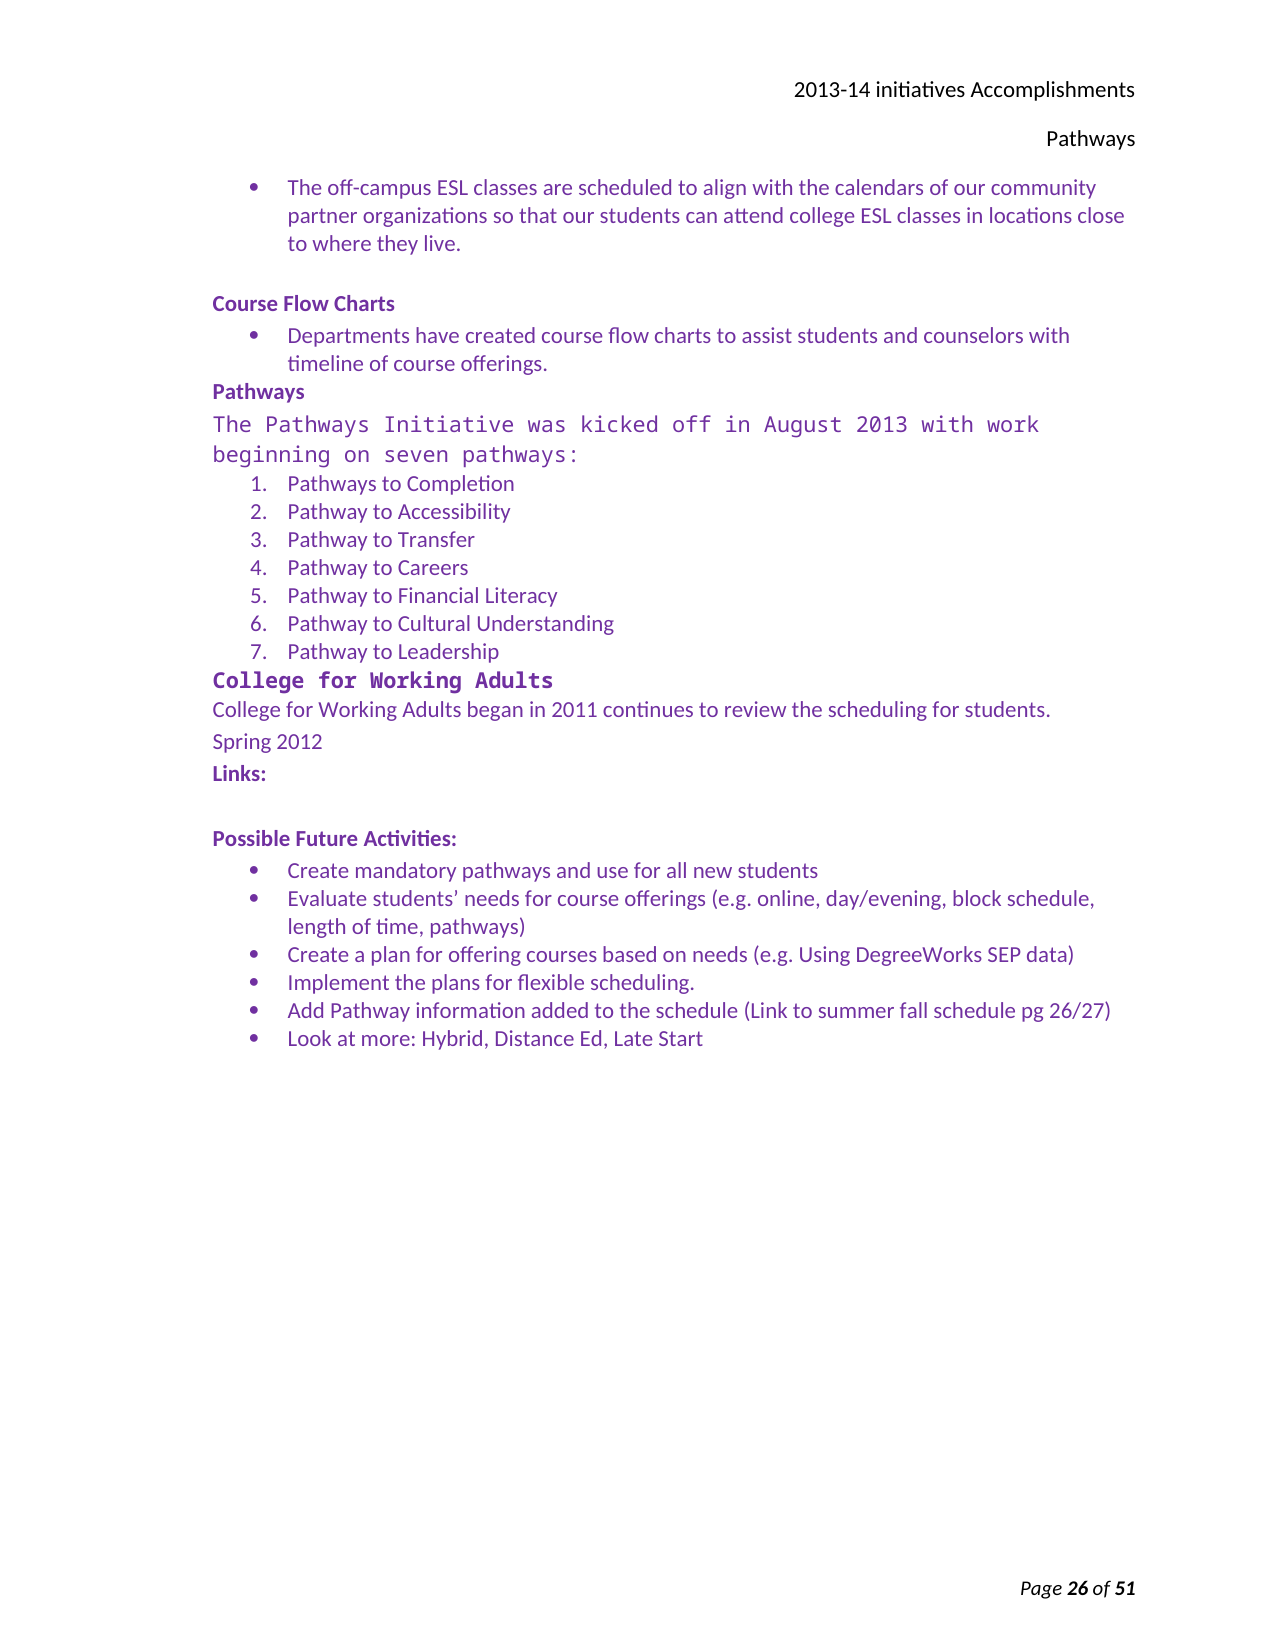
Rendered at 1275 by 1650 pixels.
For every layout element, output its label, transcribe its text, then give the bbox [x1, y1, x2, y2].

text Pathways [212, 377, 1135, 405]
list Create mandatory pathways and use for all new students [250, 856, 1135, 884]
list Create a plan for offering courses based on needs (e.g. Using DegreeWorks SEP data) [250, 940, 1135, 968]
text Course Flow Charts [212, 289, 1135, 317]
text The Pathways Initiative was kicked off in August 2013 with work beginning on seven pathways: [212, 409, 1135, 469]
list Look at more: Hybrid, Distance Ed, Late Start [250, 1024, 1135, 1052]
text College for Working Adults began in 2011 continues to review the scheduling for students. [212, 695, 1135, 723]
list Evaluate students’ needs for course offerings (e.g. online, day/evening, block schedule, length of time, pathways) [250, 884, 1135, 940]
list Departments have created course flow charts to assist students and counselors with timeline of course offerings. [250, 321, 1135, 377]
list Pathway to Transfer [250, 525, 1135, 553]
list The off-campus ESL classes are scheduled to align with the calendars of our community partner organizations so that our students can attend college ESL classes in locations close to where they live. [250, 173, 1135, 257]
text College for Working Adults [212, 665, 1135, 695]
list Pathway to Accessibility [250, 497, 1135, 525]
text Possible Future Activities: [212, 824, 1135, 852]
list Pathway to Careers [250, 553, 1135, 581]
list Pathway to Financial Literacy [250, 581, 1135, 609]
text Spring 2012 [212, 727, 1135, 755]
list Pathway to Leadership [250, 637, 1135, 665]
list Pathway to Cultural Understanding [250, 609, 1135, 637]
list Pathways to Completion [250, 469, 1135, 497]
list Implement the plans for flexible scheduling. [250, 968, 1135, 996]
list Add Pathway information added to the schedule (Link to summer fall schedule pg 26/27) [250, 996, 1135, 1024]
text Links: [212, 759, 1135, 787]
